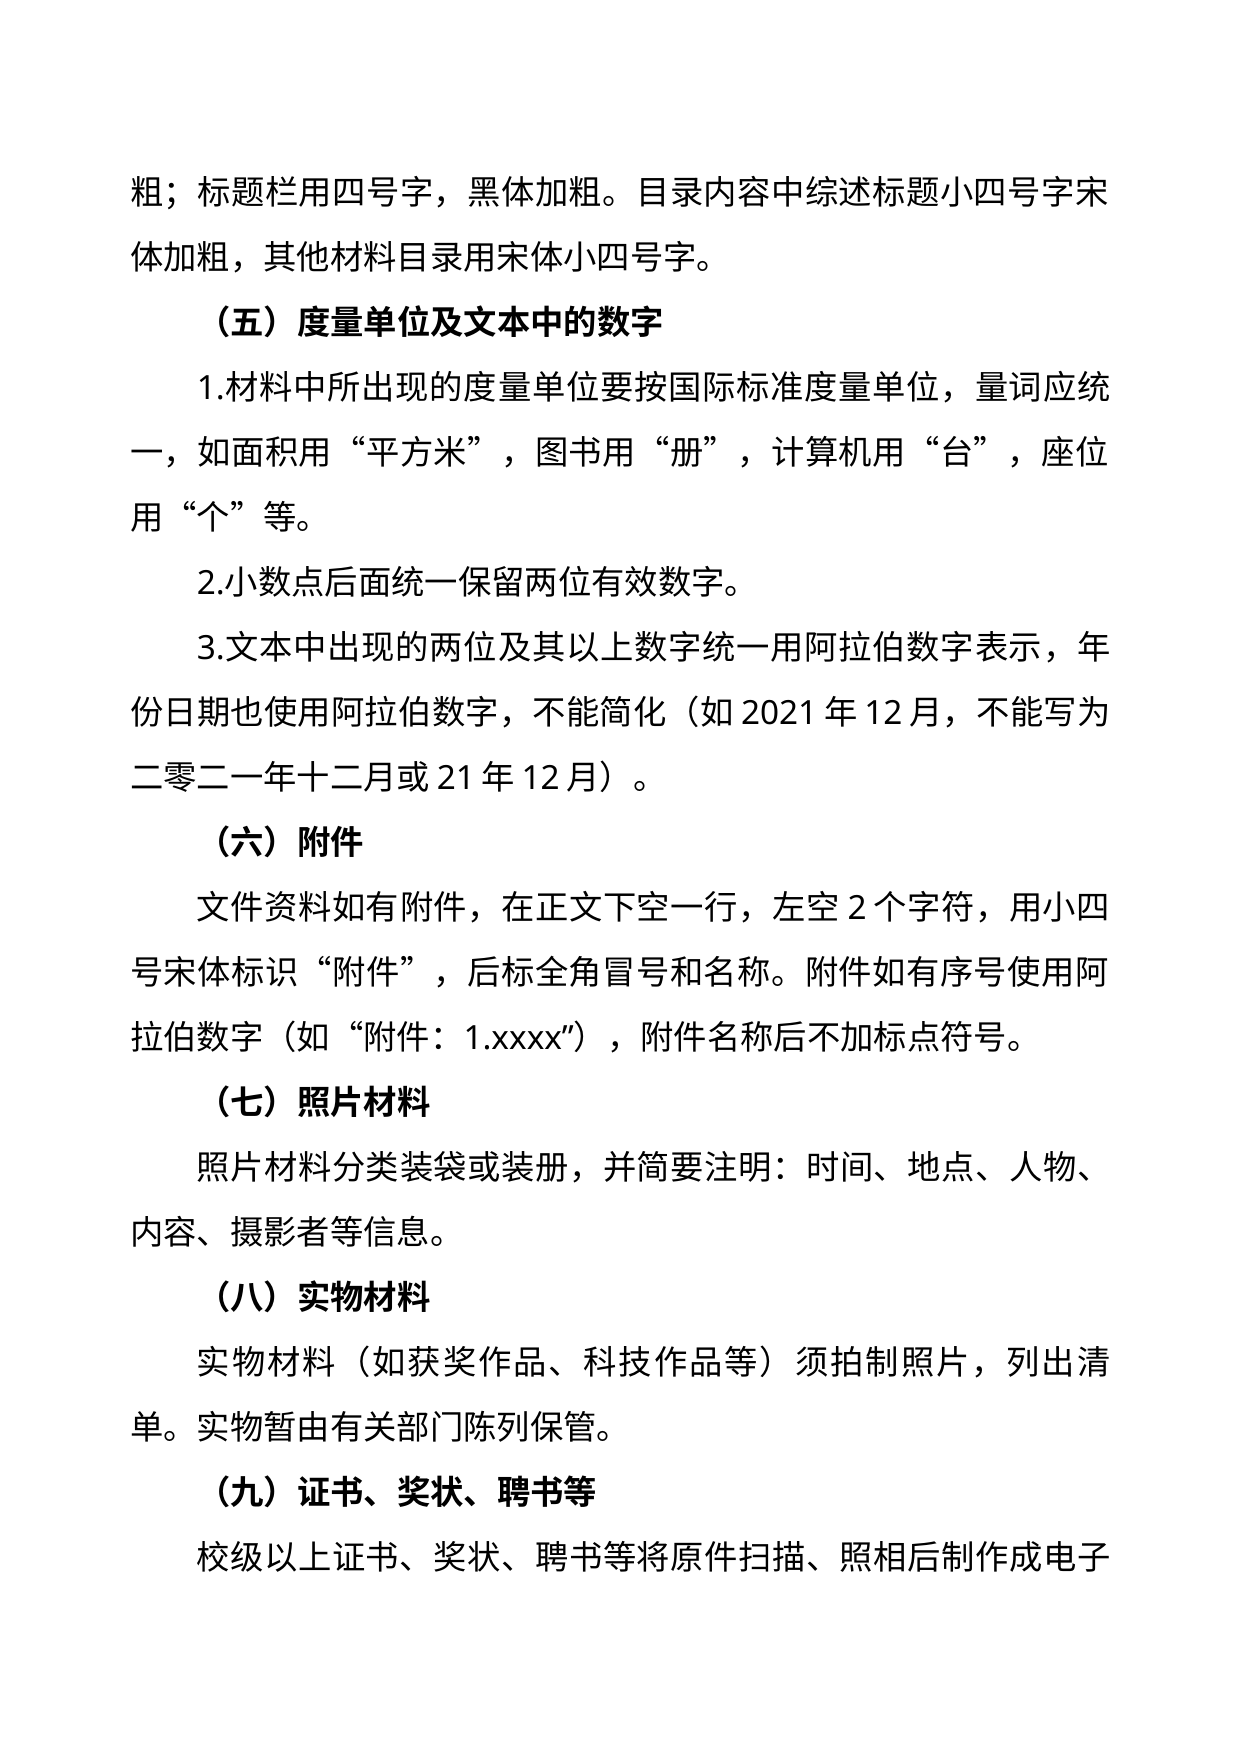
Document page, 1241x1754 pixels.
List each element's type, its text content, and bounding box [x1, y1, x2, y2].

text 1.材料中所出现的度量单位要按国际标准度量单位，量词应统一，如面积用“平方米”，图书用“册”，计算机用“台”，座位用“个”等。 [130, 352, 1110, 547]
subtitle （八）实物材料 [130, 1262, 1110, 1327]
text 实物材料（如获奖作品、科技作品等）须拍制照片，列出清单。实物暂由有关部门陈列保管。 [130, 1327, 1110, 1457]
text 文件资料如有附件，在正文下空一行，左空2个字符，用小四号宋体标识“附件”，后标全角冒号和名称。附件如有序号使用阿拉伯数字（如“附件：1.xxxx”），附件名称后不加标点符号。 [130, 872, 1110, 1067]
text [130, 157, 1110, 287]
text 照片材料分类装袋或装册，并简要注明：时间、地点、人物、内容、摄影者等信息。 [130, 1132, 1110, 1262]
subtitle （九）证书、奖状、聘书等 [130, 1457, 1110, 1522]
subtitle （五）度量单位及文本中的数字 [130, 287, 1110, 352]
text 3.文本中出现的两位及其以上数字统一用阿拉伯数字表示，年份日期也使用阿拉伯数字，不能简化（如2021年12月，不能写为二零二一年十二月或21年12月）。 [130, 612, 1110, 807]
text 2.小数点后面统一保留两位有效数字。 [130, 547, 1110, 612]
subtitle （六）附件 [130, 807, 1110, 872]
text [130, 1522, 1110, 1587]
subtitle （七）照片材料 [130, 1067, 1110, 1132]
